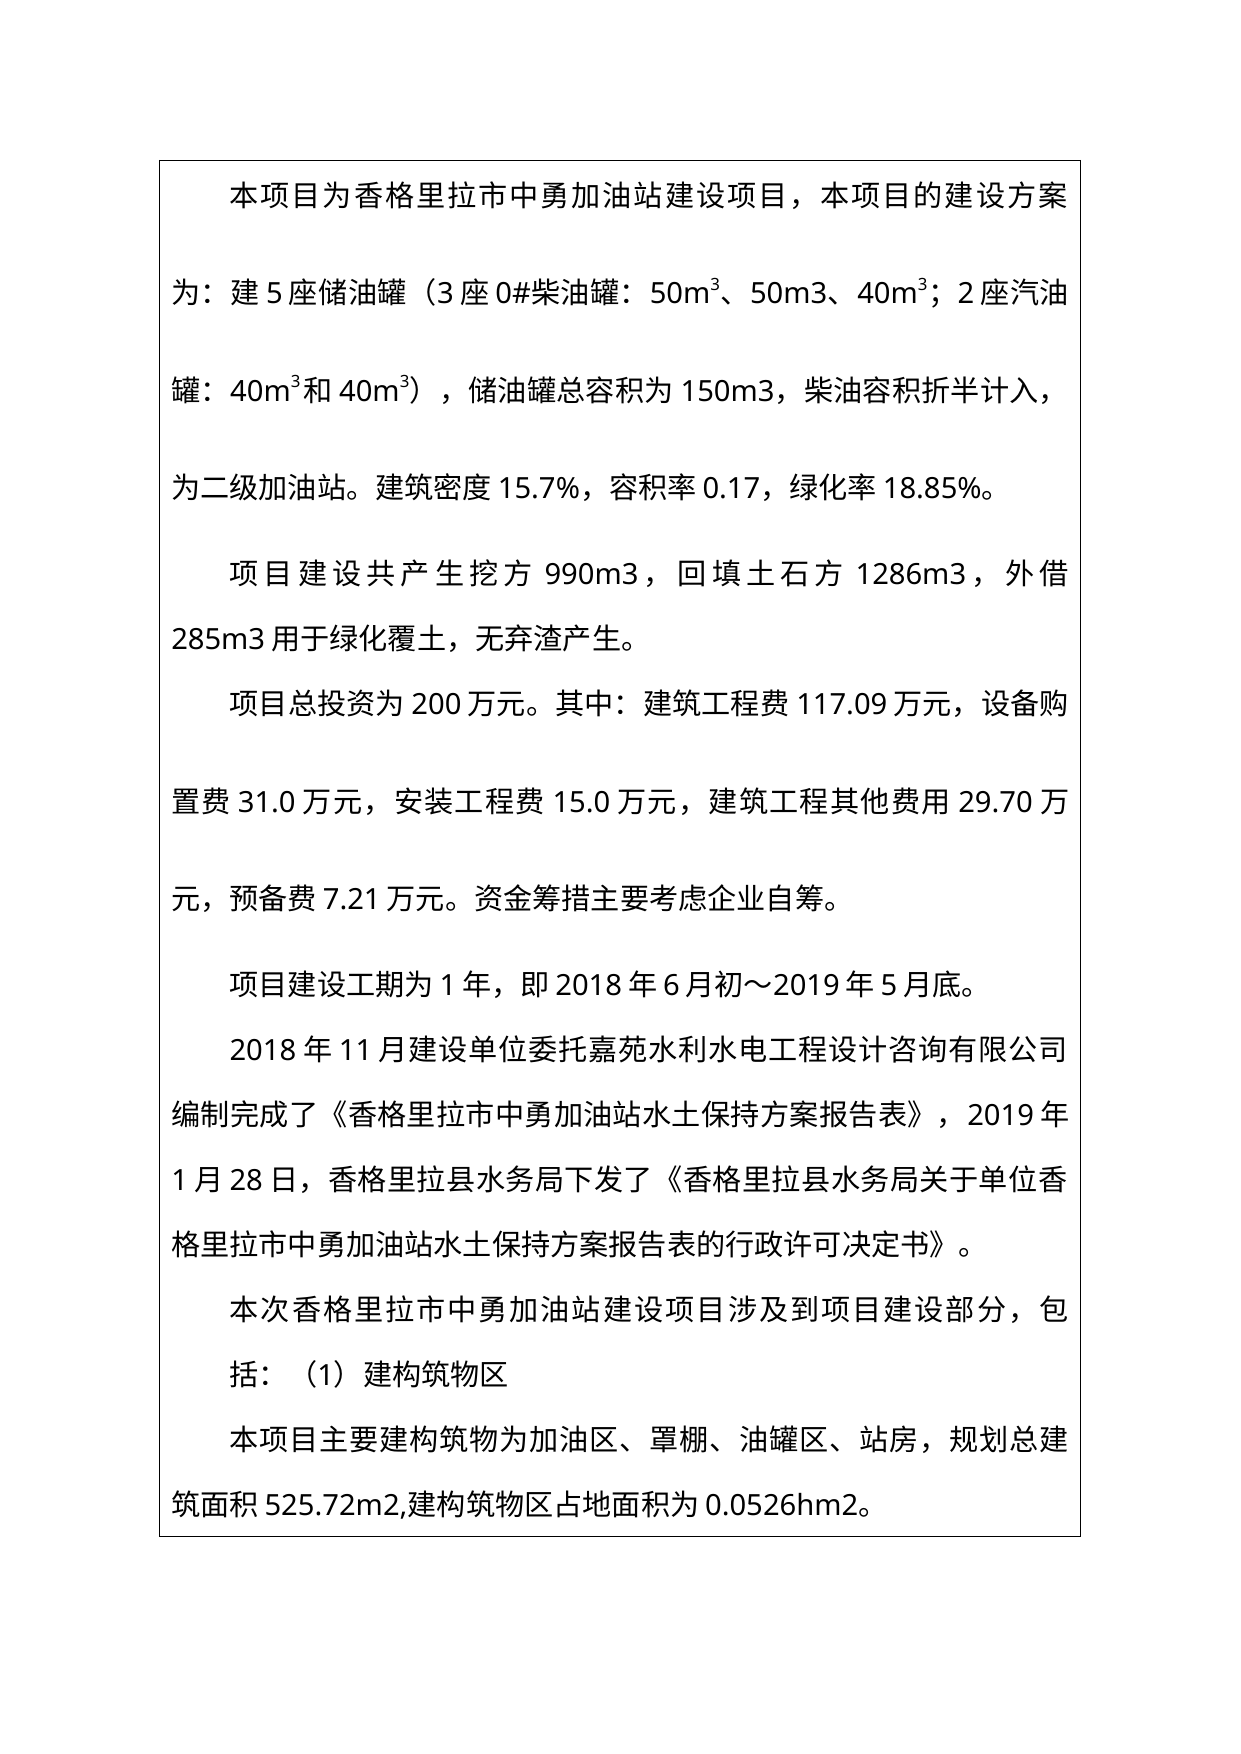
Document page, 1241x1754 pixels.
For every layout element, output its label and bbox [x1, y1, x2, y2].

table_header [160, 161, 1080, 1536]
